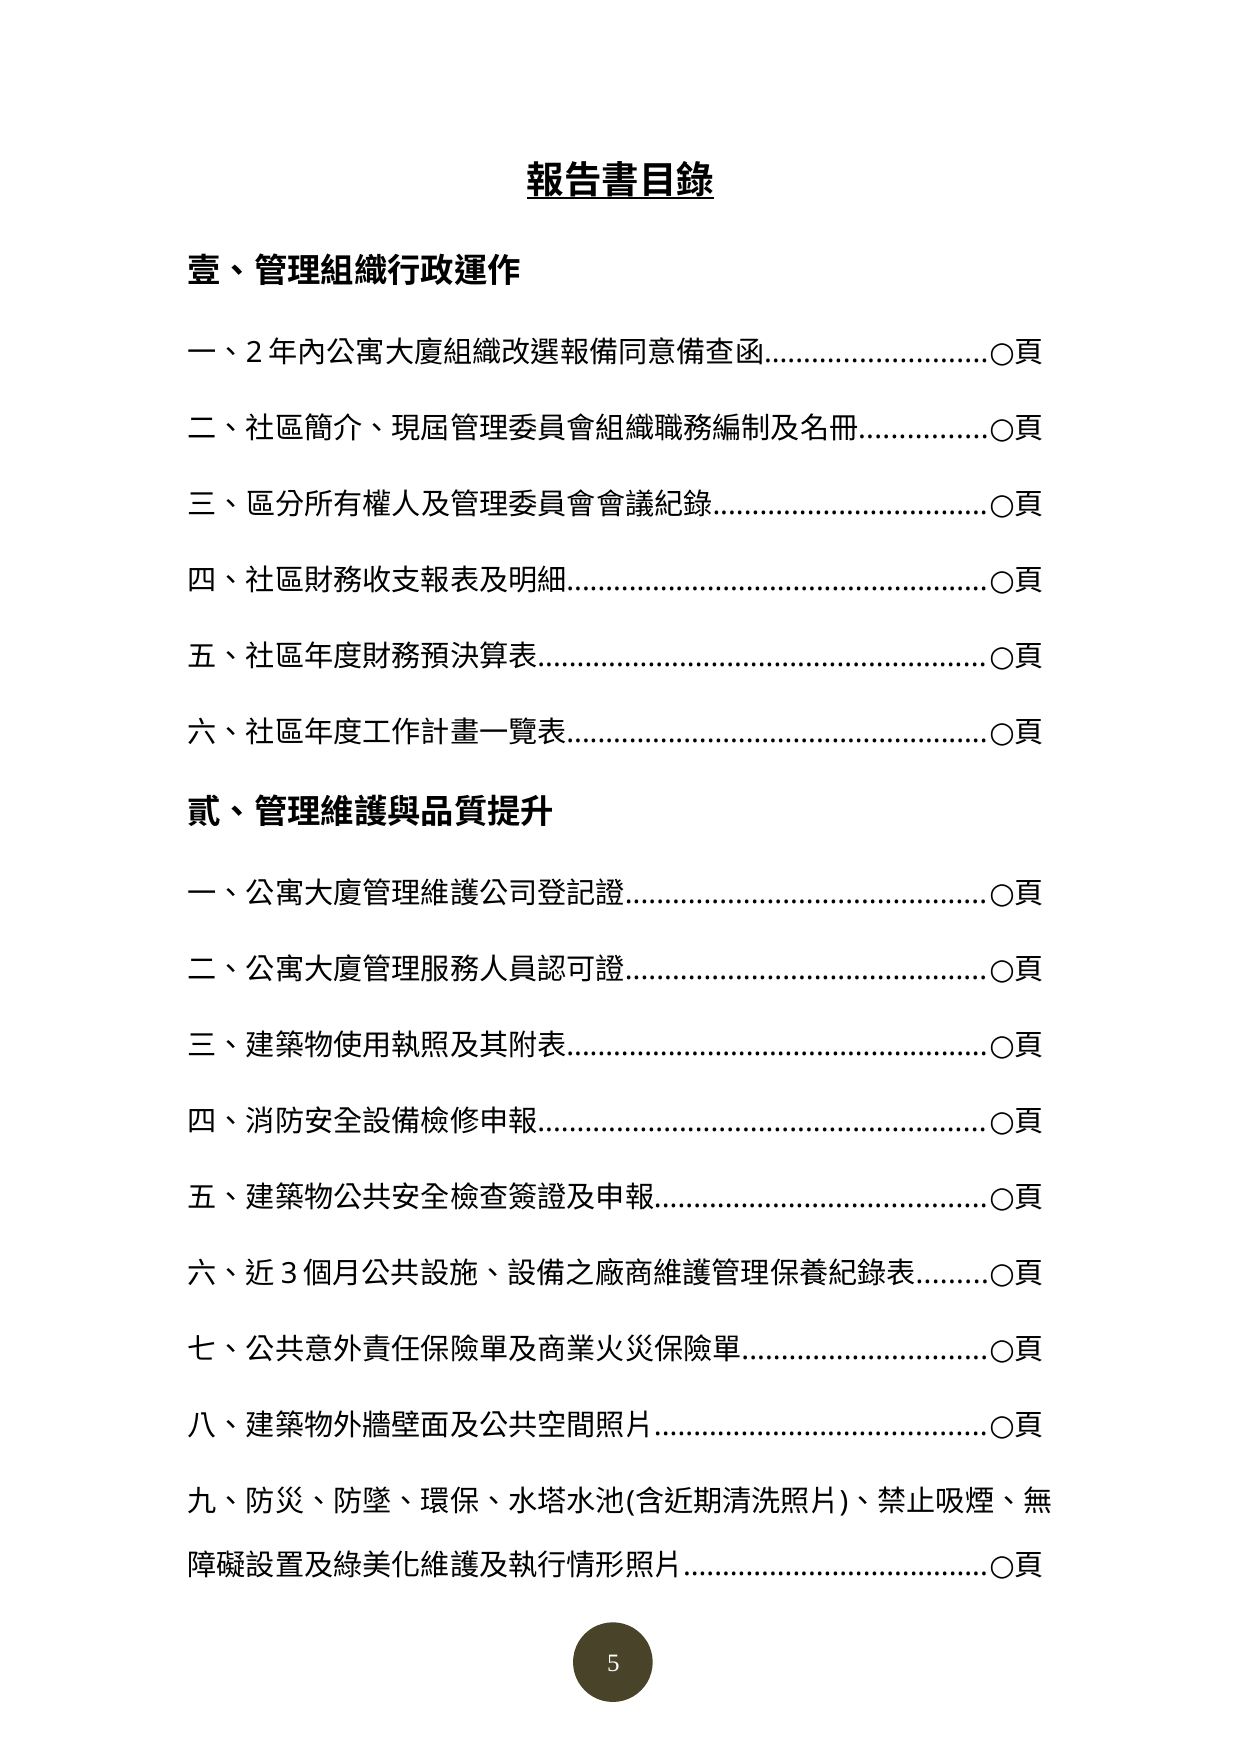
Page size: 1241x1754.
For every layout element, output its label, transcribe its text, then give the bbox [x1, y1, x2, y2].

text 一、2年內公寓大廈組織改選報備同意備查函.. ○頁 [187, 329, 1053, 371]
text 四、社區財務收支報表及明細 ○頁 [187, 557, 1053, 599]
text 六、社區年度工作計畫一覽表 ○頁 [187, 709, 1053, 751]
text 九、防災、防墜、環保、水塔水池(含近期清洗照片)、禁止吸煙、無障礙設置及綠美化維護及執行情形照片 ○頁 [187, 1478, 1053, 1584]
text 貳、管理維護與品質提升 [187, 785, 1053, 833]
text 報告書目錄 [187, 150, 1053, 204]
text 四、消防安全設備檢修申報 ○頁 [187, 1098, 1053, 1140]
text 三、建築物使用執照及其附表 ○頁 [187, 1022, 1053, 1064]
text 二、公寓大廈管理服務人員認可證 ○頁 [187, 946, 1053, 988]
text 八、建築物外牆壁面及公共空間照片 ○頁 [187, 1402, 1053, 1444]
text 壹、管理組織行政運作 [187, 244, 1053, 292]
text 五、建築物公共安全檢查簽證及申報 ○頁 [187, 1174, 1053, 1216]
text 六、近3個月公共設施、設備之廠商維護管理保養紀錄表 ○頁 [187, 1250, 1053, 1292]
text 五、社區年度財務預決算表 ○頁 [187, 633, 1053, 675]
text 七、公共意外責任保險單及商業火災保險單 ○頁 [187, 1326, 1053, 1368]
text 一、公寓大廈管理維護公司登記證 ○頁 [187, 870, 1053, 912]
text 三、區分所有權人及管理委員會會議紀錄 ○頁 [187, 481, 1053, 523]
text 二、社區簡介、現屆管理委員會組織職務編制及名冊 ○頁 [187, 405, 1053, 447]
